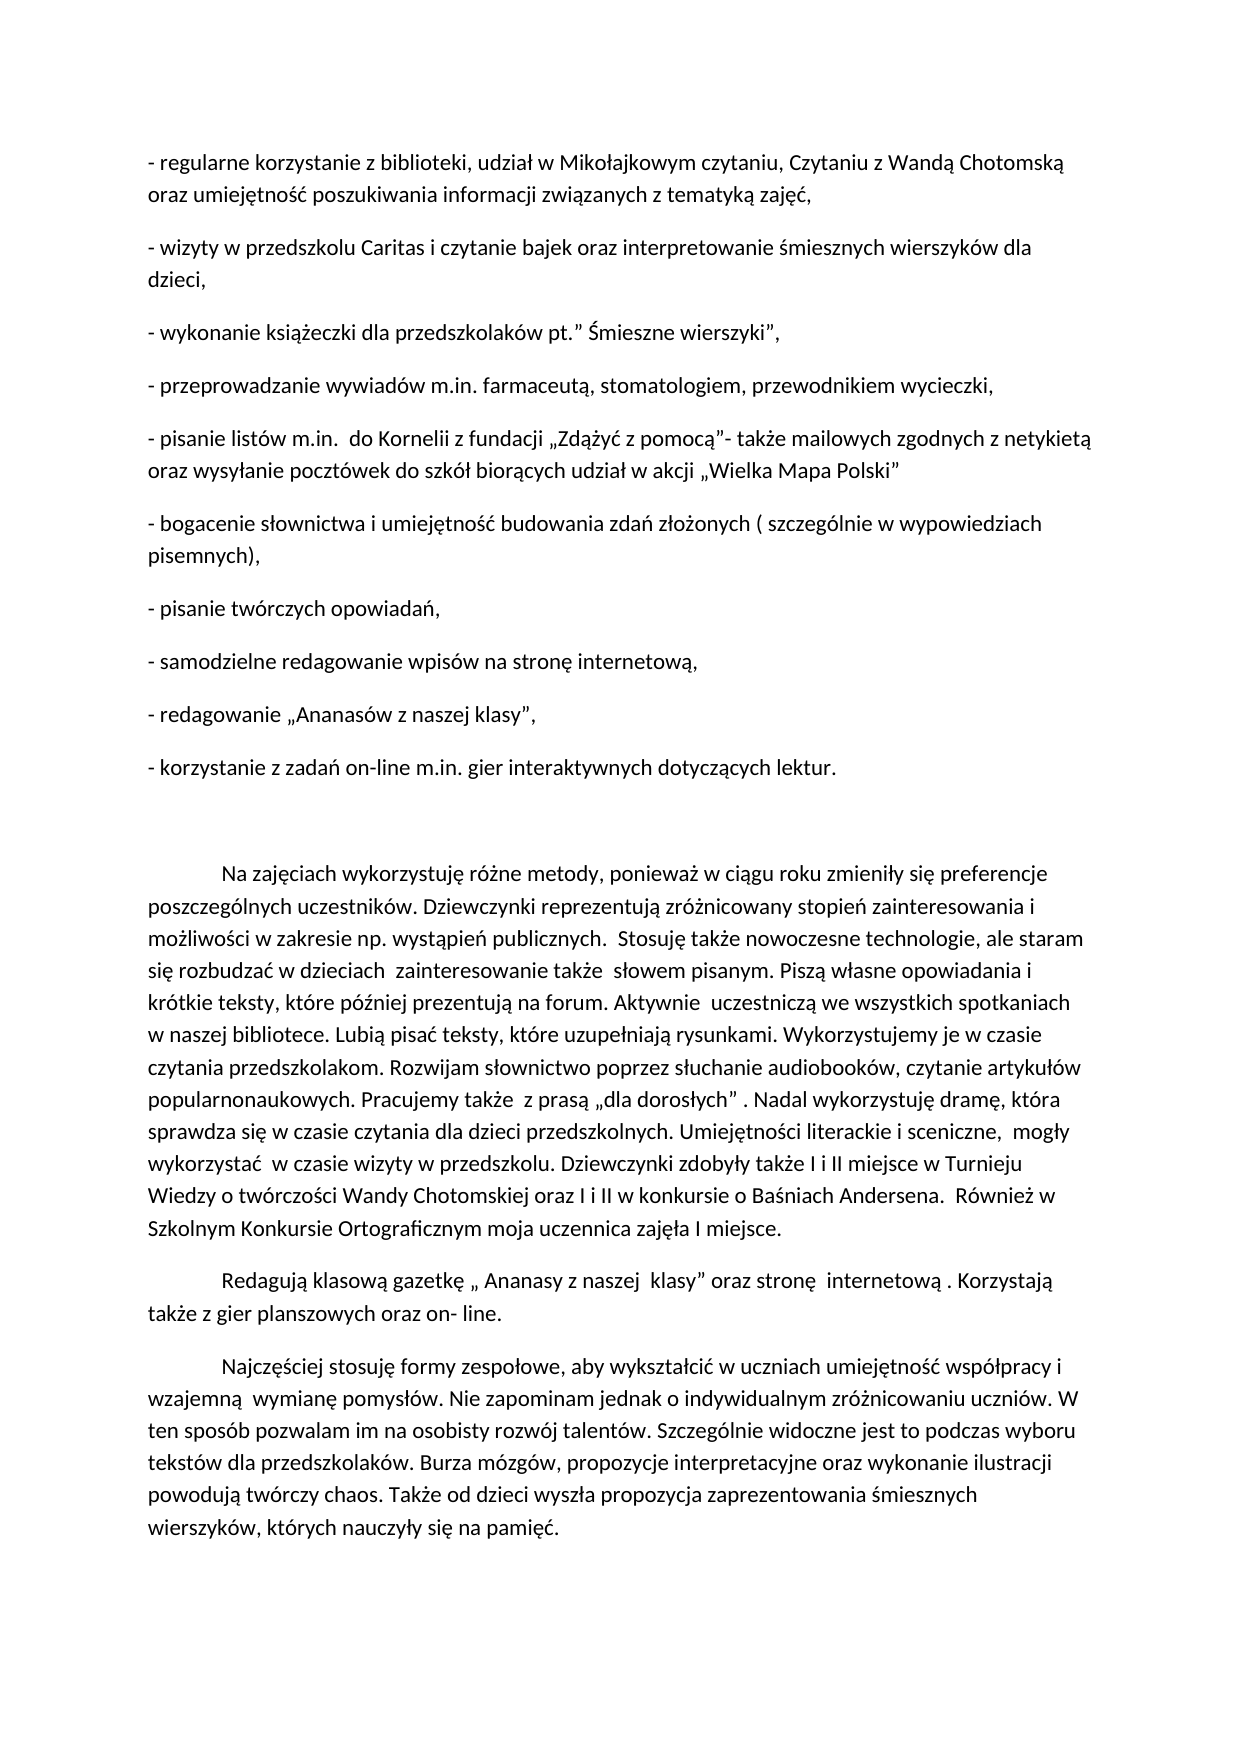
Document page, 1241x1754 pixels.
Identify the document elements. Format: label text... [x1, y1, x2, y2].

text - wizyty w przedszkolu Caritas i czytanie bajek oraz interpretowanie śmiesznych wierszyków dla dzieci, [148, 233, 1093, 293]
text - regularne korzystanie z biblioteki, udział w Mikołajkowym czytaniu, Czytaniu z Wandą Chotomską oraz umiejętność poszukiwania informacji związanych z tematyką zajęć, [148, 148, 1093, 208]
text Najczęściej stosuję formy zespołowe, aby wykształcić w uczniach umiejętność współpracy i wzajemną wymianę pomysłów. Nie zapominam jednak o indywidualnym zróżnicowaniu uczniów. W ten sposób pozwalam im na osobisty rozwój talentów. Szczególnie widoczne jest to podczas wyboru tekstów dla przedszkolaków. Burza mózgów, propozycje interpretacyjne oraz wykonanie ilustracji powodują twórczy chaos. Także od dzieci wyszła propozycja zaprezentowania śmiesznych wierszyków, których nauczyły się na pamięć. [148, 1352, 1093, 1541]
text - przeprowadzanie wywiadów m.in. farmaceutą, stomatologiem, przewodnikiem wycieczki, [148, 371, 1093, 399]
text - redagowanie „Ananasów z naszej klasy”, [148, 701, 1093, 728]
text - samodzielne redagowanie wpisów na stronę internetową, [148, 647, 1093, 676]
text - pisanie twórczych opowiadań, [148, 594, 1093, 622]
text - pisanie listów m.in. do Kornelii z fundacji „Zdążyć z pomocą”- także mailowych zgodnych z netykietą oraz wysyłanie pocztówek do szkół biorących udział w akcji „Wielka Mapa Polski” [148, 424, 1093, 484]
text Redagują klasową gazetkę „ Ananasy z naszej klasy” oraz stronę internetową . Korzystają także z gier planszowych oraz on- line. [148, 1267, 1093, 1327]
text - korzystanie z zadań on-line m.in. gier interaktywnych dotyczących lektur. [148, 753, 1093, 782]
text - wykonanie książeczki dla przedszkolaków pt.” Śmieszne wierszyki”, [148, 318, 1093, 346]
text Na zajęciach wykorzystuję różne metody, ponieważ w ciągu roku zmieniły się preferencje poszczególnych uczestników. Dziewczynki reprezentują zróżnicowany stopień zainteresowania i możliwości w zakresie np. wystąpień publicznych. Stosuję także nowoczesne technologie, ale staram się rozbudzać w dzieciach zainteresowanie także słowem pisanym. Piszą własne opowiadania i krótkie teksty, które później prezentują na forum. Aktywnie uczestniczą we wszystkich spotkaniach w naszej bibliotece. Lubią pisać teksty, które uzupełniają rysunkami. Wykorzystujemy je w czasie czytania przedszkolakom. Rozwijam słownictwo poprzez słuchanie audiobooków, czytanie artykułów popularnonaukowych. Pracujemy także z prasą „dla dorosłych” . Nadal wykorzystuję dramę, która sprawdza się w czasie czytania dla dzieci przedszkolnych. Umiejętności literackie i sceniczne, mogły wykorzystać w czasie wizyty w przedszkolu. Dziewczynki zdobyły także I i II miejsce w Turnieju Wiedzy o twórczości Wandy Chotomskiej oraz I i II w konkursie o Baśniach Andersena. Również w Szkolnym Konkursie Ortograficznym moja uczennica zajęła I miejsce. [148, 859, 1093, 1242]
text - bogacenie słownictwa i umiejętność budowania zdań złożonych ( szczególnie w wypowiedziach pisemnych), [148, 509, 1093, 569]
